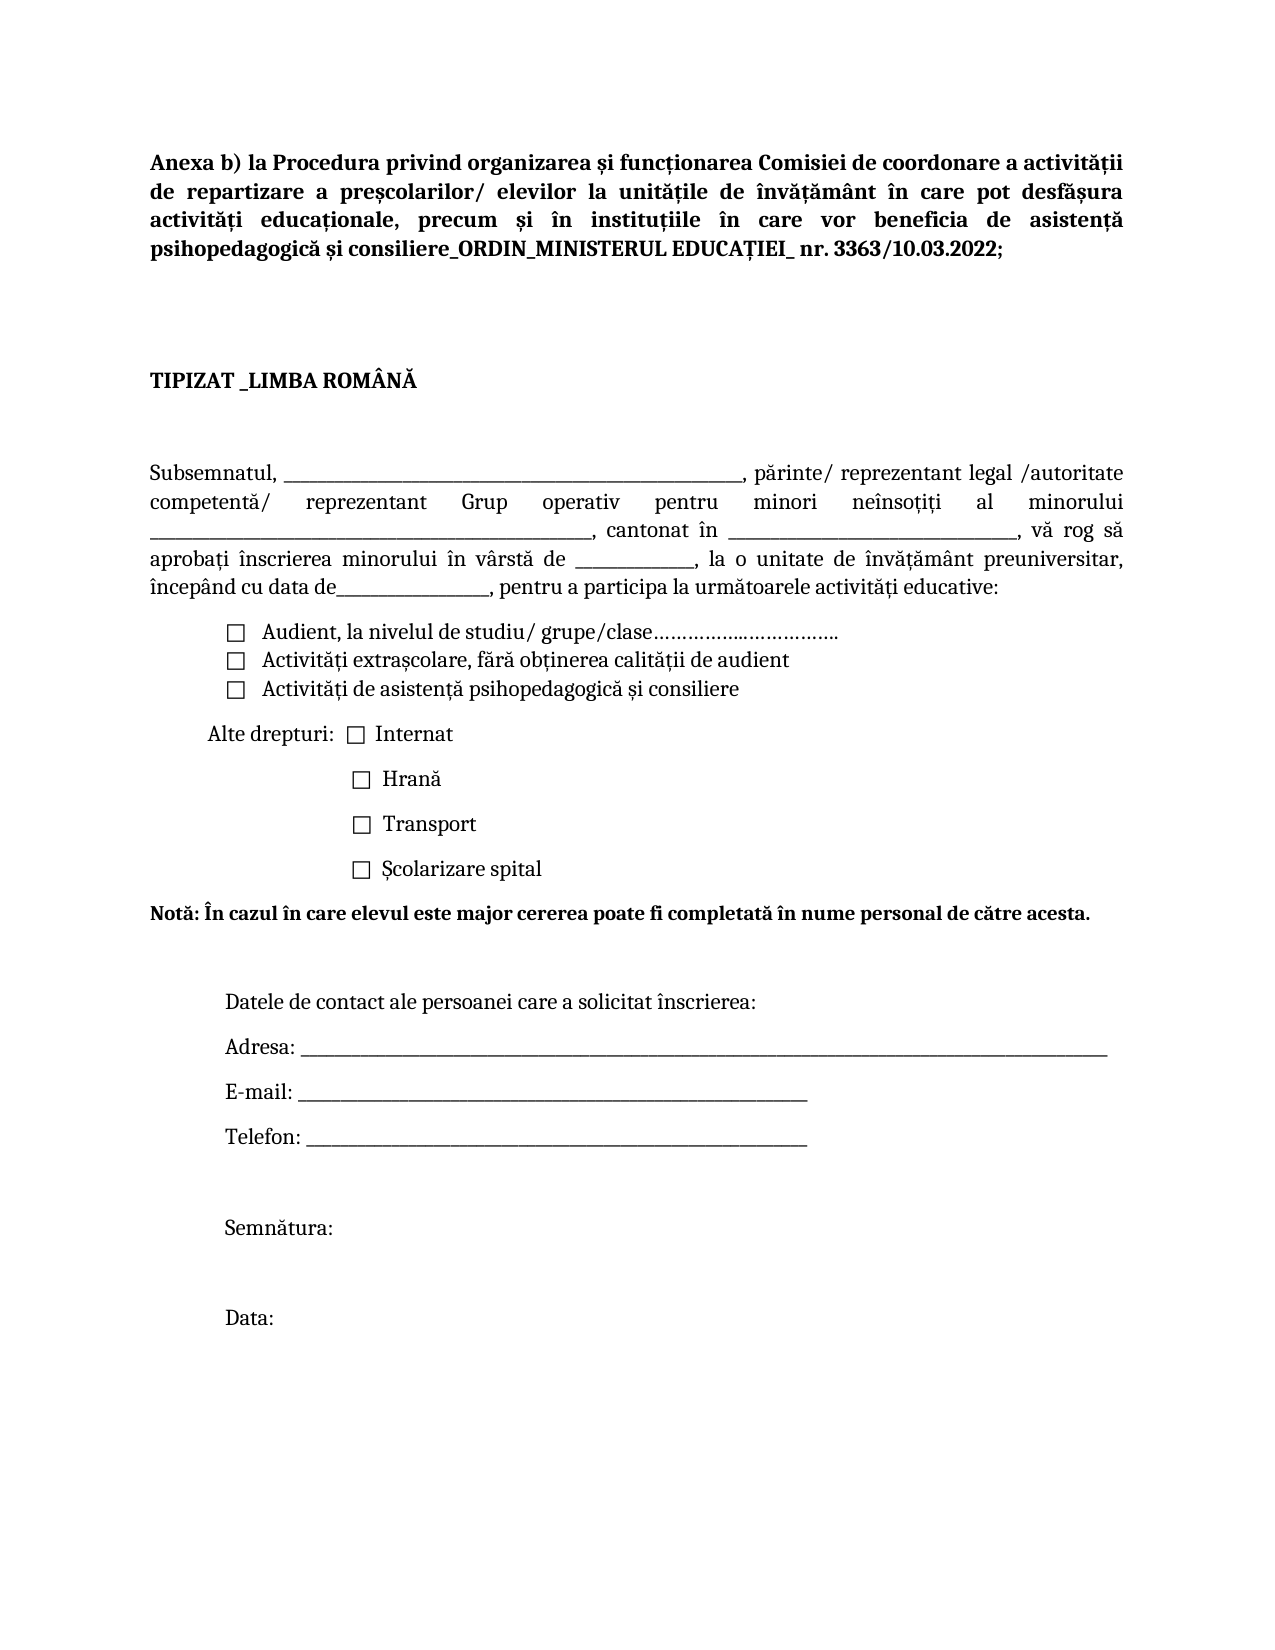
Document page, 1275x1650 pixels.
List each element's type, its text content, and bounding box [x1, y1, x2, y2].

text Alte drepturi: □ Internat [187, 721, 1125, 747]
text E-mail: ____________________________________________________________ [150, 1079, 1125, 1105]
text □ Transport [150, 811, 1125, 837]
text TIPIZAT _LIMBA ROMÂNĂ [150, 368, 1125, 394]
text Subsemnatul, ______________________________________________________, părinte/ reprezentant legal /autoritate competentă/ reprezentant Grup operativ pentru minori neînsoțiți al minorului ____________________________________________________, cantonat în __________________________________, vă rog să aprobați înscrierea minorului în vârstă de ______________, la o unitate de învățământ preuniversitar, începând cu data de__________________, pentru a participa la următoarele activități educative: [150, 460, 1125, 600]
text Data: [150, 1304, 1125, 1331]
text Semnătura: [150, 1214, 1125, 1241]
list □ Activități de asistență psihopedagogică și consiliere [225, 676, 1125, 702]
text Adresa: _______________________________________________________________________________________________ [150, 1034, 1125, 1060]
text □ Școlarizare spital [150, 856, 1125, 882]
text Telefon: ___________________________________________________________ [150, 1124, 1125, 1151]
text Notă: În cazul în care elevul este major cererea poate fi completată în nume personal de către acesta. [135, 901, 1125, 925]
text Anexa b) la Procedura privind organizarea și funcționarea Comisiei de coordonare a activității de repartizare a preșcolarilor/ elevilor la unitățile de învățământ în care pot desfășura activități educaționale, precum și în instituțiile în care vor beneficia de asistență psihopedagogică și consiliere_ORDIN_MINISTERUL EDUCAȚIEI_ nr. 3363/10.03.2022; [150, 150, 1125, 262]
list □ Audient, la nivelul de studiu/ grupe/clase……………..……………. [225, 619, 1125, 645]
text Datele de contact ale persoanei care a solicitat înscrierea: [150, 989, 1125, 1015]
text □ Hrană [150, 766, 1125, 792]
list □ Activități extrașcolare, fără obținerea calității de audient [225, 647, 1125, 674]
